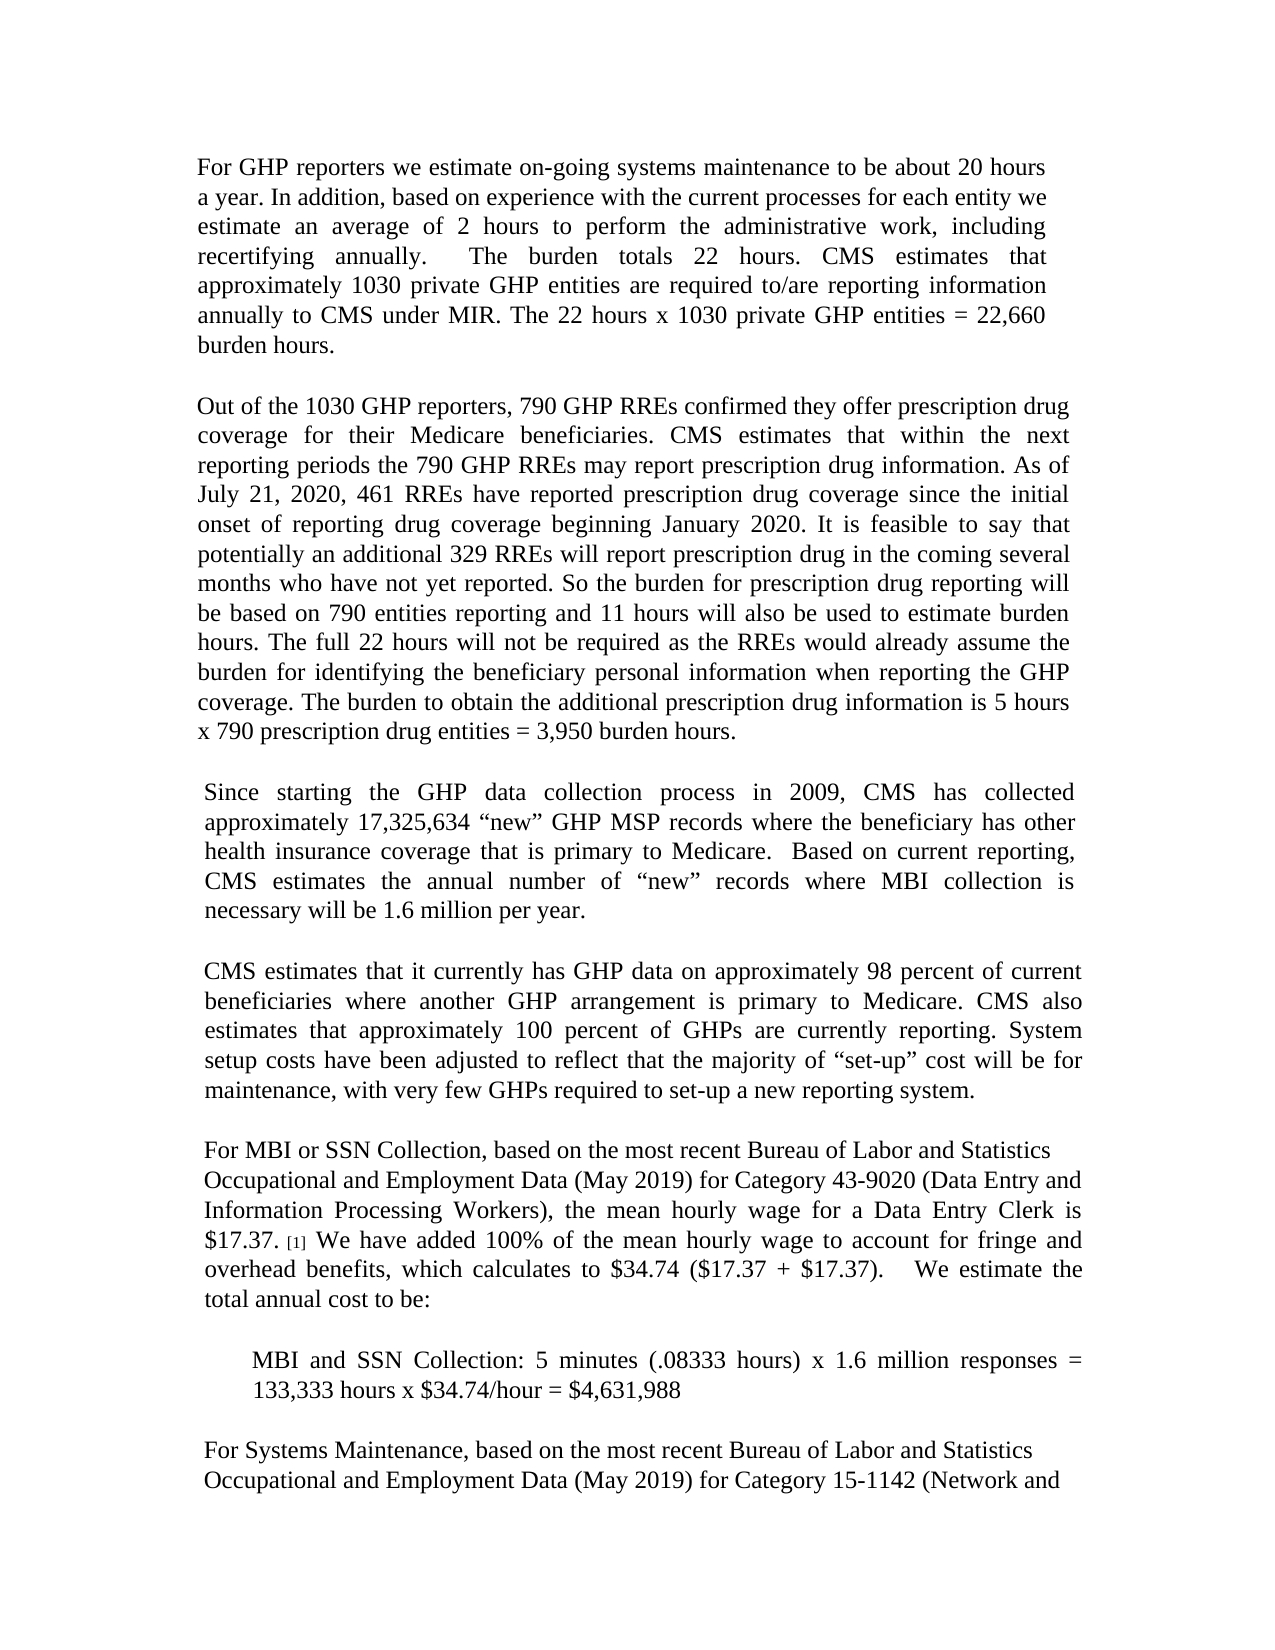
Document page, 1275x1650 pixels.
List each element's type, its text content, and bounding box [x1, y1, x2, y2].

text For MBI or SSN Collection, based on the most recent Bureau of Labor and Statistics [203, 1136, 1083, 1164]
text Occupational and Employment Data (May 2019) for Category 43-9020 (Data Entry and [203, 1166, 1083, 1194]
text Since starting the GHP data collection process in 2009, CMS has collected approximately 17,325,634 “new” GHP MSP records where the beneficiary has other health insurance coverage that is primary to Medicare. Based on current reporting, CMS estimates the annual number of “new” records where MBI collection is necessary will be 1.6 million per year. [203, 777, 1076, 924]
text For GHP reporters we estimate on-going systems maintenance to be about 20 hours a year. In addition, based on experience with the current processes for each entity we estimate an average of 2 hours to perform the administrative work, including recertifying annually. The burden totals 22 hours. CMS estimates that approximately 1030 private GHP entities are required to/are reporting information annually to CMS under MIR. The 22 hours x 1030 private GHP entities = 22,660 burden hours. [197, 152, 1047, 358]
text Out of the 1030 GHP reporters, 790 GHP RREs confirmed they offer prescription drug coverage for their Medicare beneficiaries. CMS estimates that within the next reporting periods the 790 GHP RREs may report prescription drug information. As of July 21, 2020, 461 RREs have reported prescription drug coverage since the initial onset of reporting drug coverage beginning January 2020. It is feasible to say that potentially an additional 329 RREs will report prescription drug in the coming several months who have not yet reported. So the burden for prescription drug reporting will be based on 790 entities reporting and 11 hours will also be used to estimate burden hours. The full 22 hours will not be required as the RREs would already assume the burden for identifying the beneficiary personal information when reporting the GHP coverage. The burden to obtain the additional prescription drug information is 5 hours x 790 prescription drug entities = 3,950 burden hours. [197, 391, 1071, 745]
text For Systems Maintenance, based on the most recent Bureau of Labor and Statistics [203, 1436, 1083, 1464]
text MBI and SSN Collection: 5 minutes (.08333 hours) x 1.6 million responses = 133,333 hours x $34.74/hour = $4,631,988 [252, 1345, 1083, 1403]
text Information Processing Workers), the mean hourly wage for a Data Entry Clerk is $17.37. [1] We have added 100% of the mean hourly wage to account for fringe and overhead benefits, which calculates to $34.74 ($17.37 + $17.37). We estimate the total annual cost to be: [203, 1195, 1083, 1313]
text Occupational and Employment Data (May 2019) for Category 15-1142 (Network and [203, 1466, 1083, 1494]
text CMS estimates that it currently has GHP data on approximately 98 percent of current beneficiaries where another GHP arrangement is primary to Medicare. CMS also estimates that approximately 100 percent of GHPs are currently reporting. System setup costs have been adjusted to reflect that the majority of “set-up” cost will be for maintenance, with very few GHPs required to set-up a new reporting system. [203, 956, 1083, 1103]
